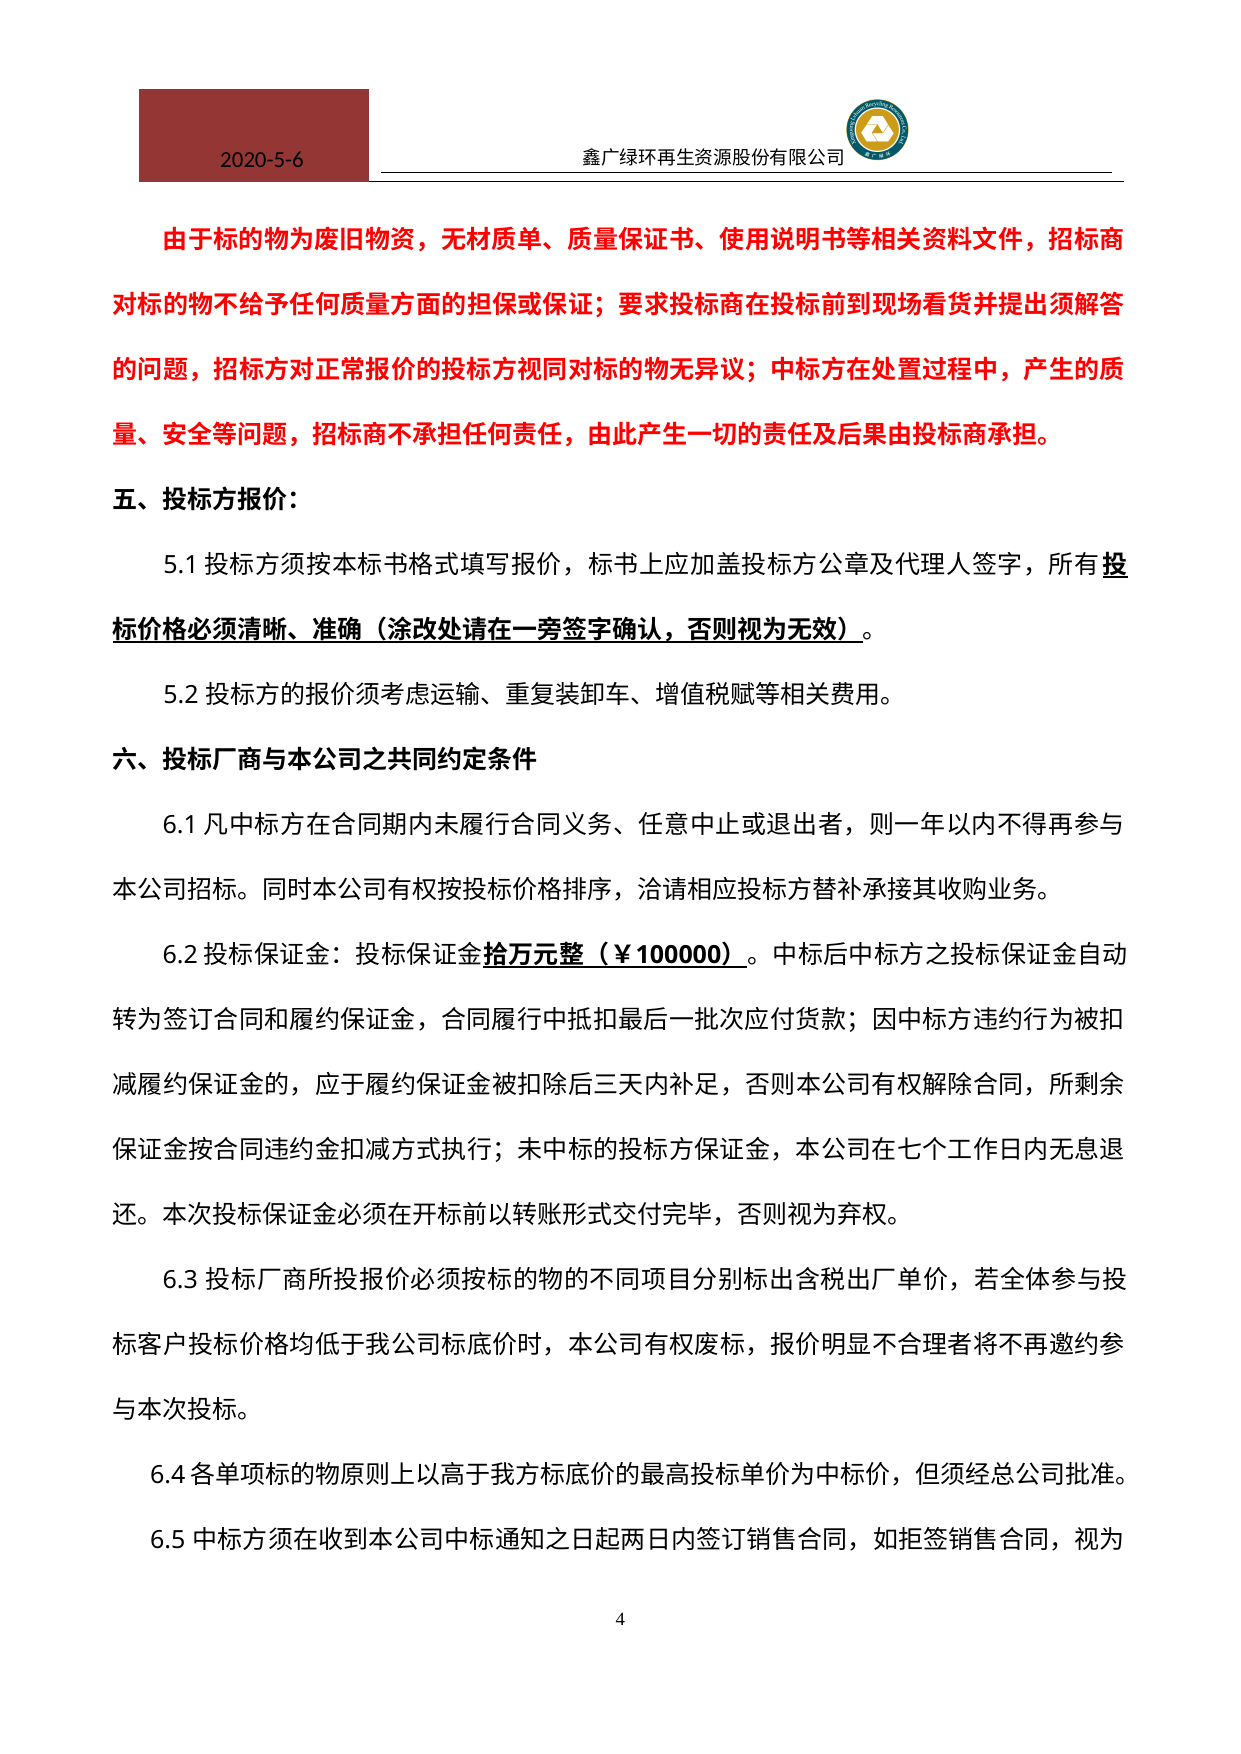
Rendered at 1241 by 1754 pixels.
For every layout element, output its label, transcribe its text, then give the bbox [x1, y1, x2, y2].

text 六、投标厂商与本公司之共同约定条件 [112, 726, 1128, 791]
picture [844, 96, 912, 164]
text 6.5 中标方须在收到本公司中标通知之日起两日内签订销售合同，如拒签销售合同，视为弃标，一年内不得再参与本公司任何业务，投标保证金不予返还。 [112, 1506, 1128, 1571]
text 6.3 投标厂商所投报价必须按标的物的不同项目分别标出含税出厂单价，若全体参与投标客户投标价格均低于我公司标底价时，本公司有权废标，报价明显不合理者将不再邀约参与本次投标。 [112, 1246, 1128, 1441]
text 5.1投标方须按本标书格式填写报价，标书上应加盖投标方公章及代理人签字，所有投标价格必须清晰、准确（涂改处请在一旁签字确认，否则视为无效）。 [112, 531, 1128, 661]
text 6.2投标保证金：投标保证金拾万元整（￥100000）。中标后中标方之投标保证金自动转为签订合同和履约保证金，合同履行中抵扣最后一批次应付货款；因中标方违约行为被扣减履约保证金的，应于履约保证金被扣除后三天内补足，否则本公司有权解除合同，所剩余保证金按合同违约金扣减方式执行；未中标的投标方保证金，本公司在七个工作日内无息退还。本次投标保证金必须在开标前以转账形式交付完毕，否则视为弃权。 [112, 921, 1128, 1246]
text 5.2 投标方的报价须考虑运输、重复装卸车、增值税赋等相关费用。 [112, 661, 1128, 726]
text 6.1凡中标方在合同期内未履行合同义务、任意中止或退出者，则一年以内不得再参与本公司招标。同时本公司有权按投标价格排序，洽请相应投标方替补承接其收购业务。 [112, 791, 1128, 921]
text 由于标的物为废旧物资，无材质单、质量保证书、使用说明书等相关资料文件，招标商对标的物不给予任何质量方面的担保或保证；要求投标商在投标前到现场看货并提出须解答的问题，招标方对正常报价的投标方视同对标的物无异议；中标方在处置过程中，产生的质量、安全等问题，招标商不承担任何责任，由此产生一切的责任及后果由投标商承担。 [112, 206, 1128, 466]
text 五、投标方报价： [112, 466, 1128, 531]
text 6.4各单项标的物原则上以高于我方标底价的最高投标单价为中标价，但须经总公司批准。 [112, 1441, 1128, 1506]
